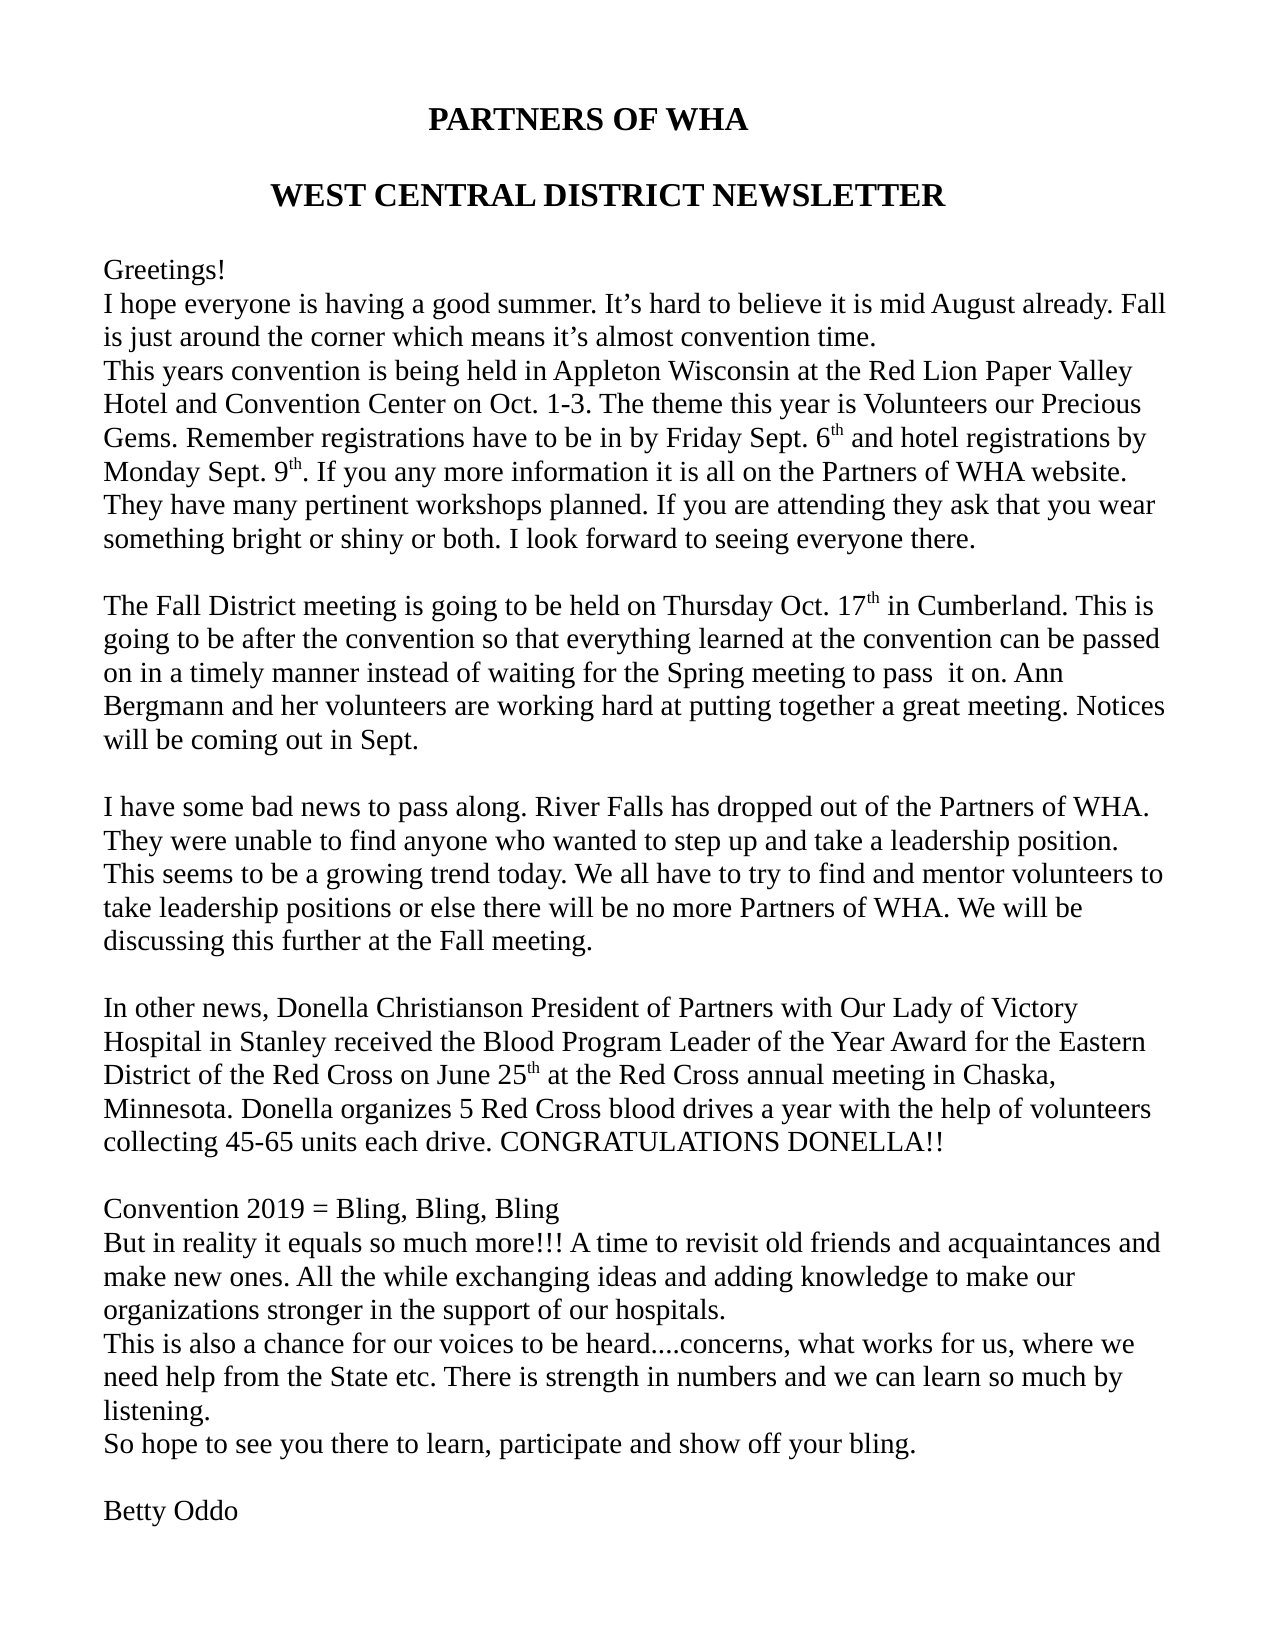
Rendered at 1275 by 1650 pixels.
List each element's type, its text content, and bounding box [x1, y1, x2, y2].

text In other news, Donella Christianson President of Partners with Our Lady of Victory Hospital in Stanley received the Blood Program Leader of the Year Award for the Eastern District of the Red Cross on June 25th at the Red Cross annual meeting in Chaska, Minnesota. Donella organizes 5 Red Cross blood drives a year with the help of volunteers collecting 45-65 units each drive. CONGRATULATIONS DONELLA!! [103, 990, 1172, 1158]
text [103, 1192, 1172, 1527]
text WEST CENTRAL DISTRICT NEWSLETTER [103, 176, 1172, 214]
text This years convention is being held in Appleton Wisconsin at the Red Lion Paper Valley Hotel and Convention Center on Oct. 1-3. The theme this year is Volunteers our Precious Gems. Remember registrations have to be in by Friday Sept. 6th and hotel registrations by Monday Sept. 9th. If you any more information it is all on the Partners of WHA website. They have many pertinent workshops planned. If you are attending they ask that you wear something bright or shiny or both. I look forward to seeing everyone there. [103, 353, 1172, 554]
text Greetings! [103, 252, 1172, 286]
text I have some bad news to pass along. River Falls has dropped out of the Partners of WHA. They were unable to find anyone who wanted to step up and take a leadership position. This seems to be a growing trend today. We all have to try to find and mentor volunteers to take leadership positions or else there will be no more Partners of WHA. We will be discussing this further at the Fall meeting. [103, 789, 1172, 957]
text PARTNERS OF WHA [103, 99, 1172, 137]
text I hope everyone is having a good summer. It’s hard to believe it is mid August already. Fall is just around the corner which means it’s almost convention time. [103, 286, 1172, 353]
text The Fall District meeting is going to be held on Thursday Oct. 17th in Cumberland. This is going to be after the convention so that everything learned at the convention can be passed on in a timely manner instead of waiting for the Spring meeting to pass it on. Ann Bergmann and her volunteers are working hard at putting together a great meeting. Notices will be coming out in Sept. [103, 588, 1172, 756]
